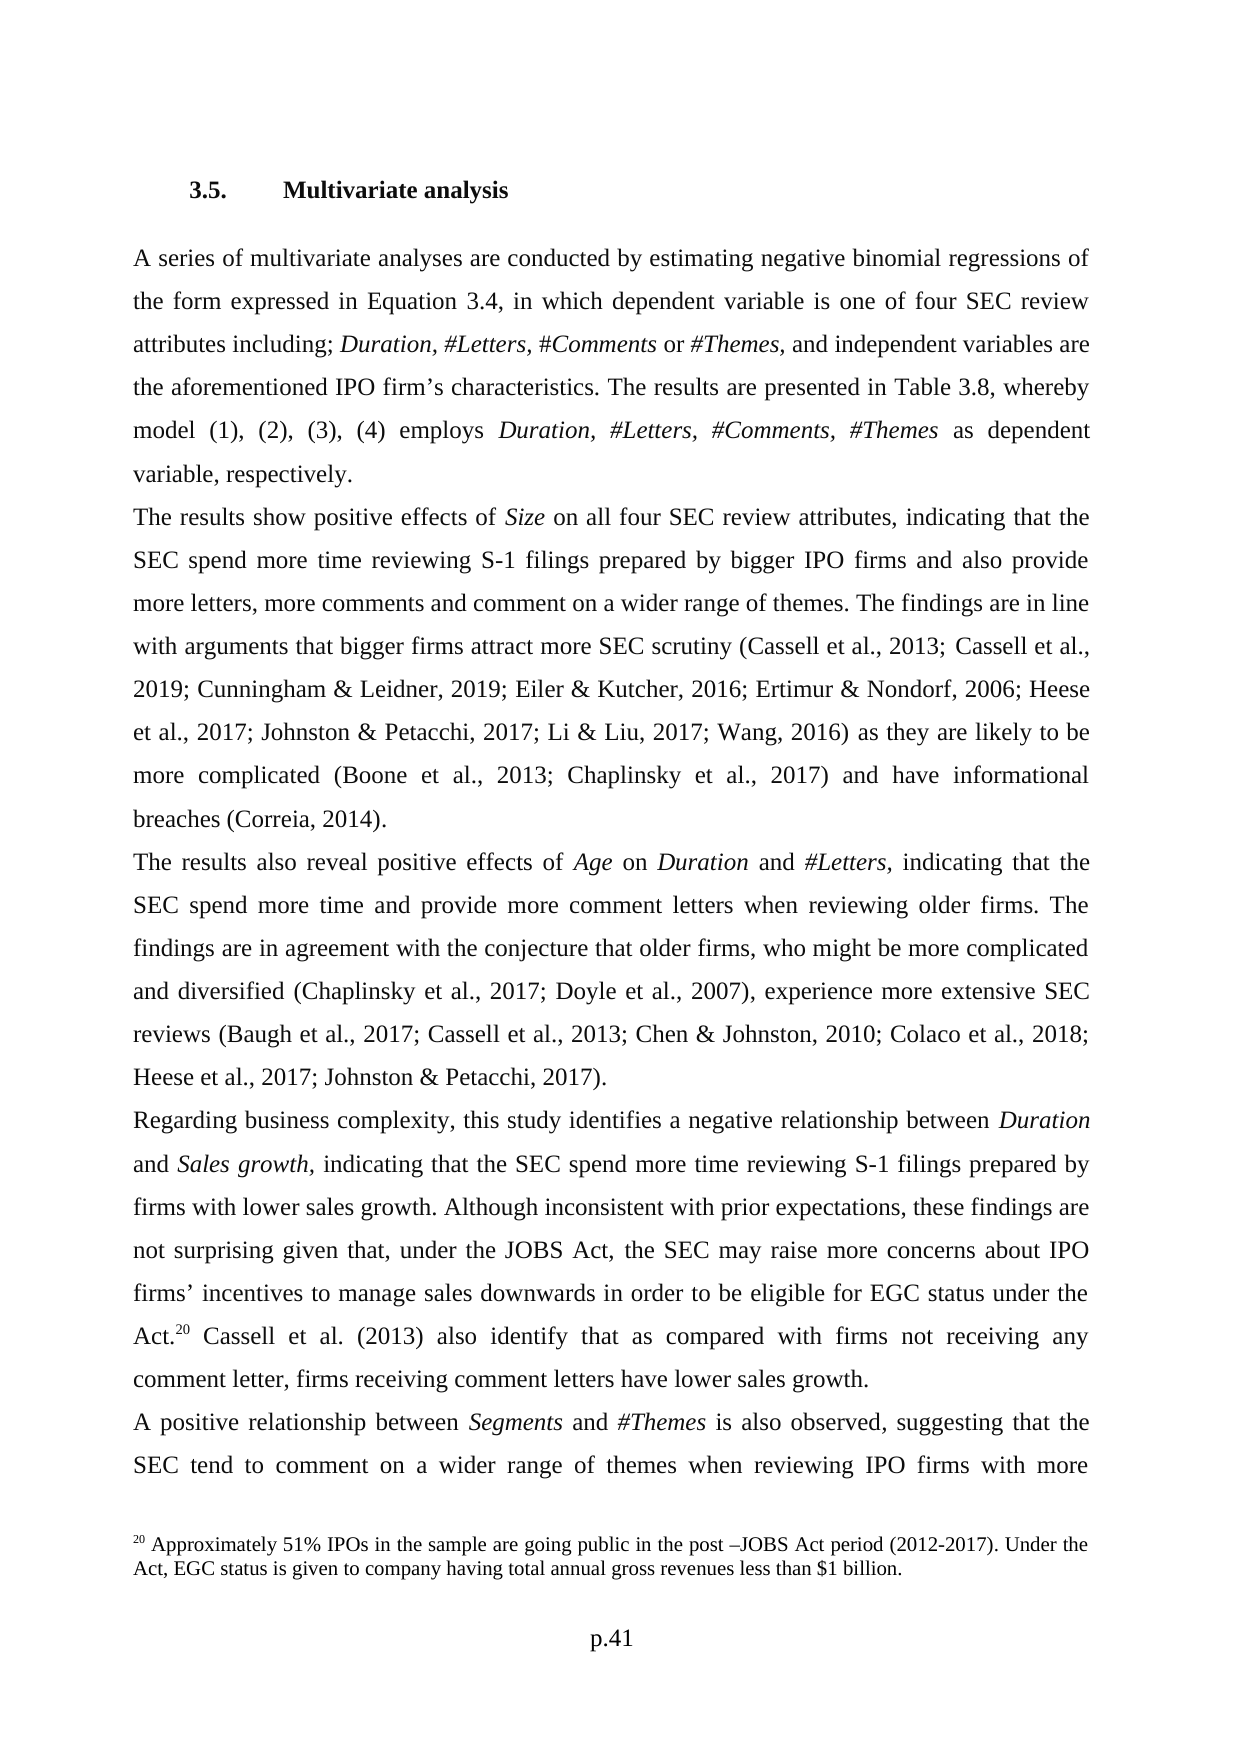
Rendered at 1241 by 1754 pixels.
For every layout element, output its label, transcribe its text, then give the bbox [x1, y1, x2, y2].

text The results show positive effects of Size on all four SEC review attributes, indicating that the SEC spend more time reviewing S-1 filings prepared by bigger IPO firms and also provide more letters, more comments and comment on a wider range of themes. The findings are in line with arguments that bigger firms attract more SEC scrutiny (Cassell et al., 2013; Cassell et al., 2019; Cunningham & Leidner, 2019; Eiler & Kutcher, 2016; Ertimur & Nondorf, 2006; Heese et al., 2017; Johnston & Petacchi, 2017; Li & Liu, 2017; Wang, 2016) as they are likely to be more complicated (Boone et al., 2013; Chaplinsky et al., 2017) and have informational breaches (Correia, 2014). [133, 502, 1090, 832]
text The results also reveal positive effects of Age on Duration and #Letters, indicating that the SEC spend more time and provide more comment letters when reviewing older firms. The findings are in agreement with the conjecture that older firms, who might be more complicated and diversified (Chaplinsky et al., 2017; Doyle et al., 2007), experience more extensive SEC reviews (Baugh et al., 2017; Cassell et al., 2013; Chen & Johnston, 2010; Colaco et al., 2018; Heese et al., 2017; Johnston & Petacchi, 2017). [133, 847, 1090, 1091]
text Regarding business complexity, this study identifies a negative relationship between Duration and Sales growth, indicating that the SEC spend more time reviewing S-1 filings prepared by firms with lower sales growth. Although inconsistent with prior expectations, these findings are not surprising given that, under the JOBS Act, the SEC may raise more concerns about IPO firms’ incentives to manage sales downwards in order to be eligible for EGC status under the Act. Cassell et al. (2013) also identify that as compared with firms not receiving any comment letter, firms receiving comment letters have lower sales growth. [133, 1106, 1090, 1393]
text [133, 1407, 1090, 1479]
list Multivariate analysis [189, 175, 1090, 204]
text A series of multivariate analyses are conducted by estimating negative binomial regressions of the form expressed in Equation 3.4, in which dependent variable is one of four SEC review attributes including; Duration, #Letters, #Comments or #Themes, and independent variables are the aforementioned IPO firm’s characteristics. The results are presented in Table 3.8, whereby model (1), (2), (3), (4) employs Duration, #Letters, #Comments, #Themes as dependent variable, respectively. [133, 243, 1090, 487]
